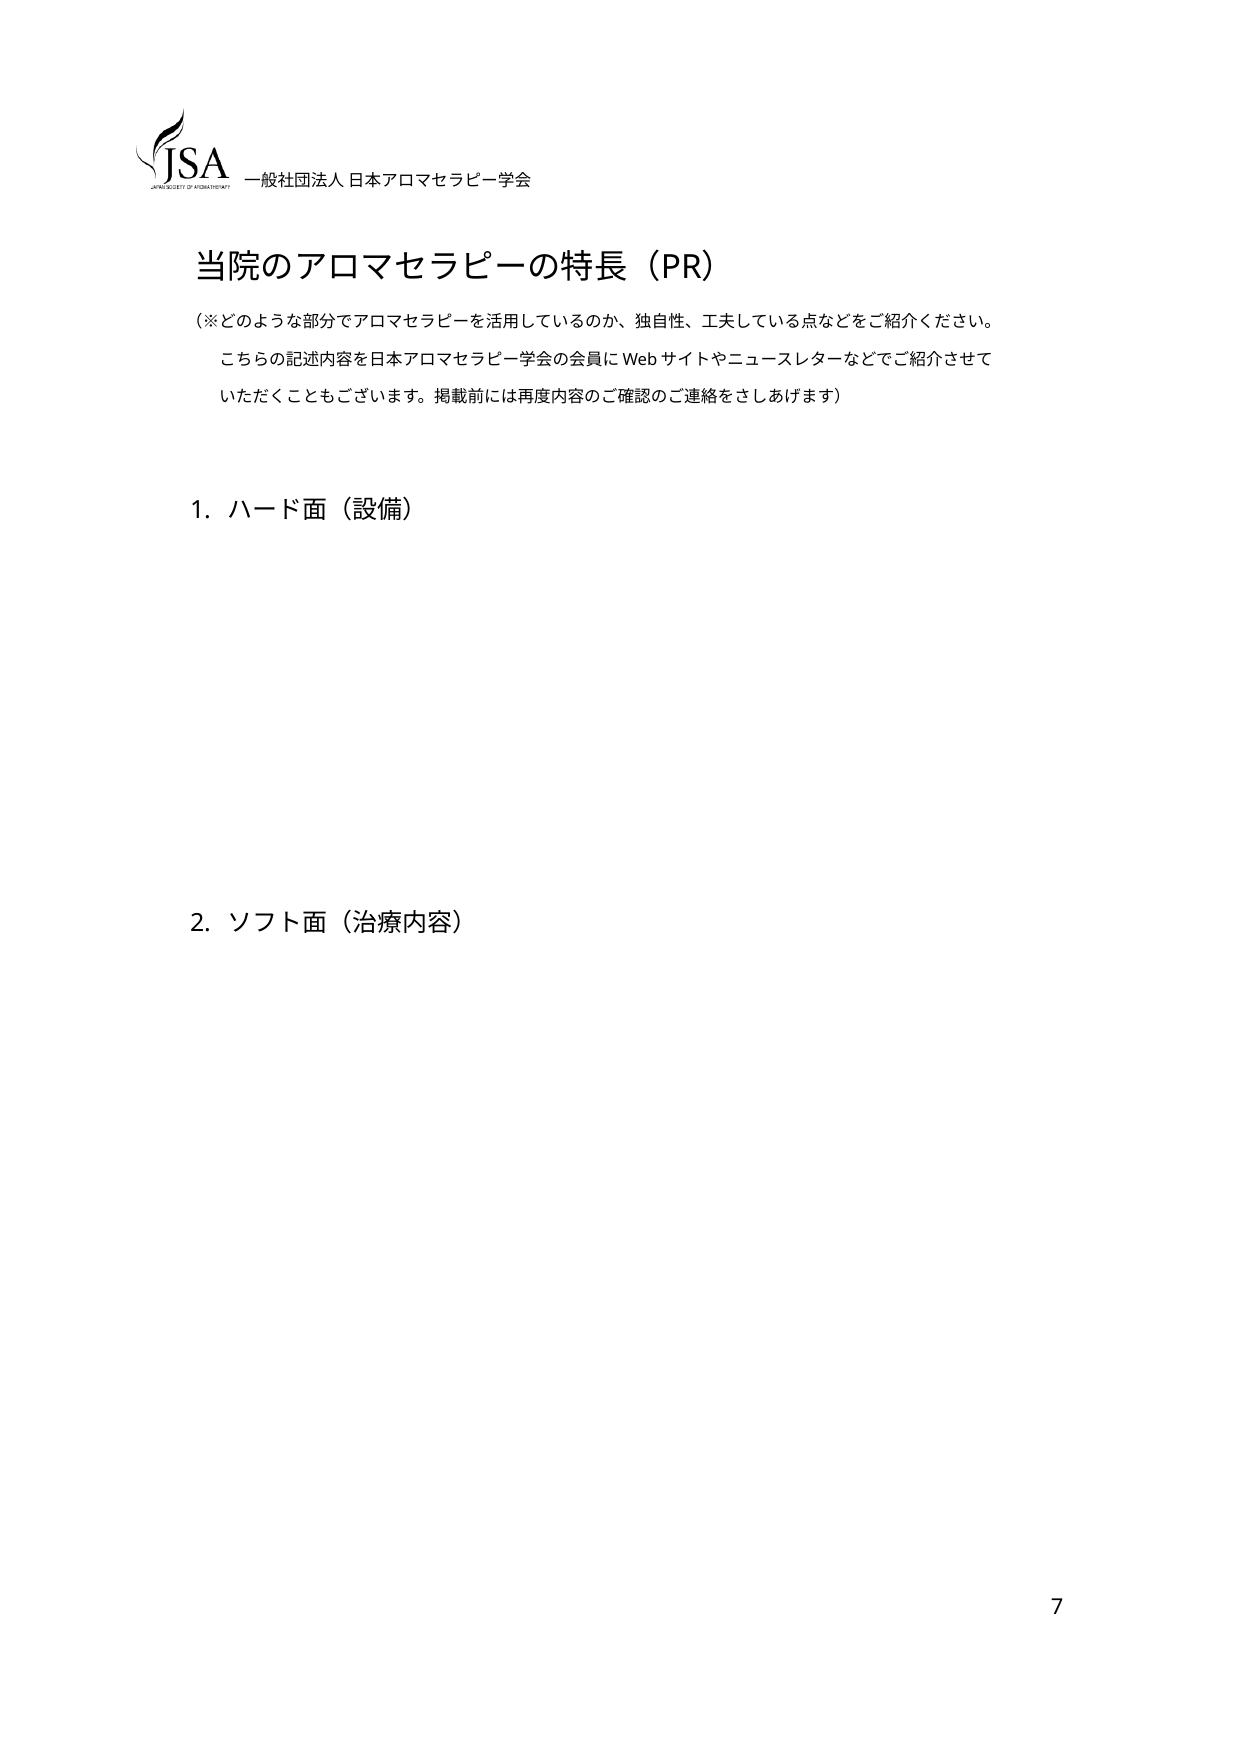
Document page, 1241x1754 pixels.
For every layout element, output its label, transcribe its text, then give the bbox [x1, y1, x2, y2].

picture [136, 107, 236, 191]
text こちらの記述内容を日本アロマセラピー学会の会員にWebサイトやニュースレターなどでご紹介させて [177, 339, 1063, 377]
list ソフト面（治療内容） [190, 902, 1063, 939]
text 当院のアロマセラピーの特長（PR） [177, 227, 1063, 302]
text （※どのような部分でアロマセラピーを活用しているのか、独自性、工夫している点などをご紹介ください。 [177, 302, 1063, 339]
text いただくこともございます。掲載前には再度内容のご確認のご連絡をさしあげます） [177, 377, 1063, 414]
list ハード面（設備） [190, 489, 1063, 527]
